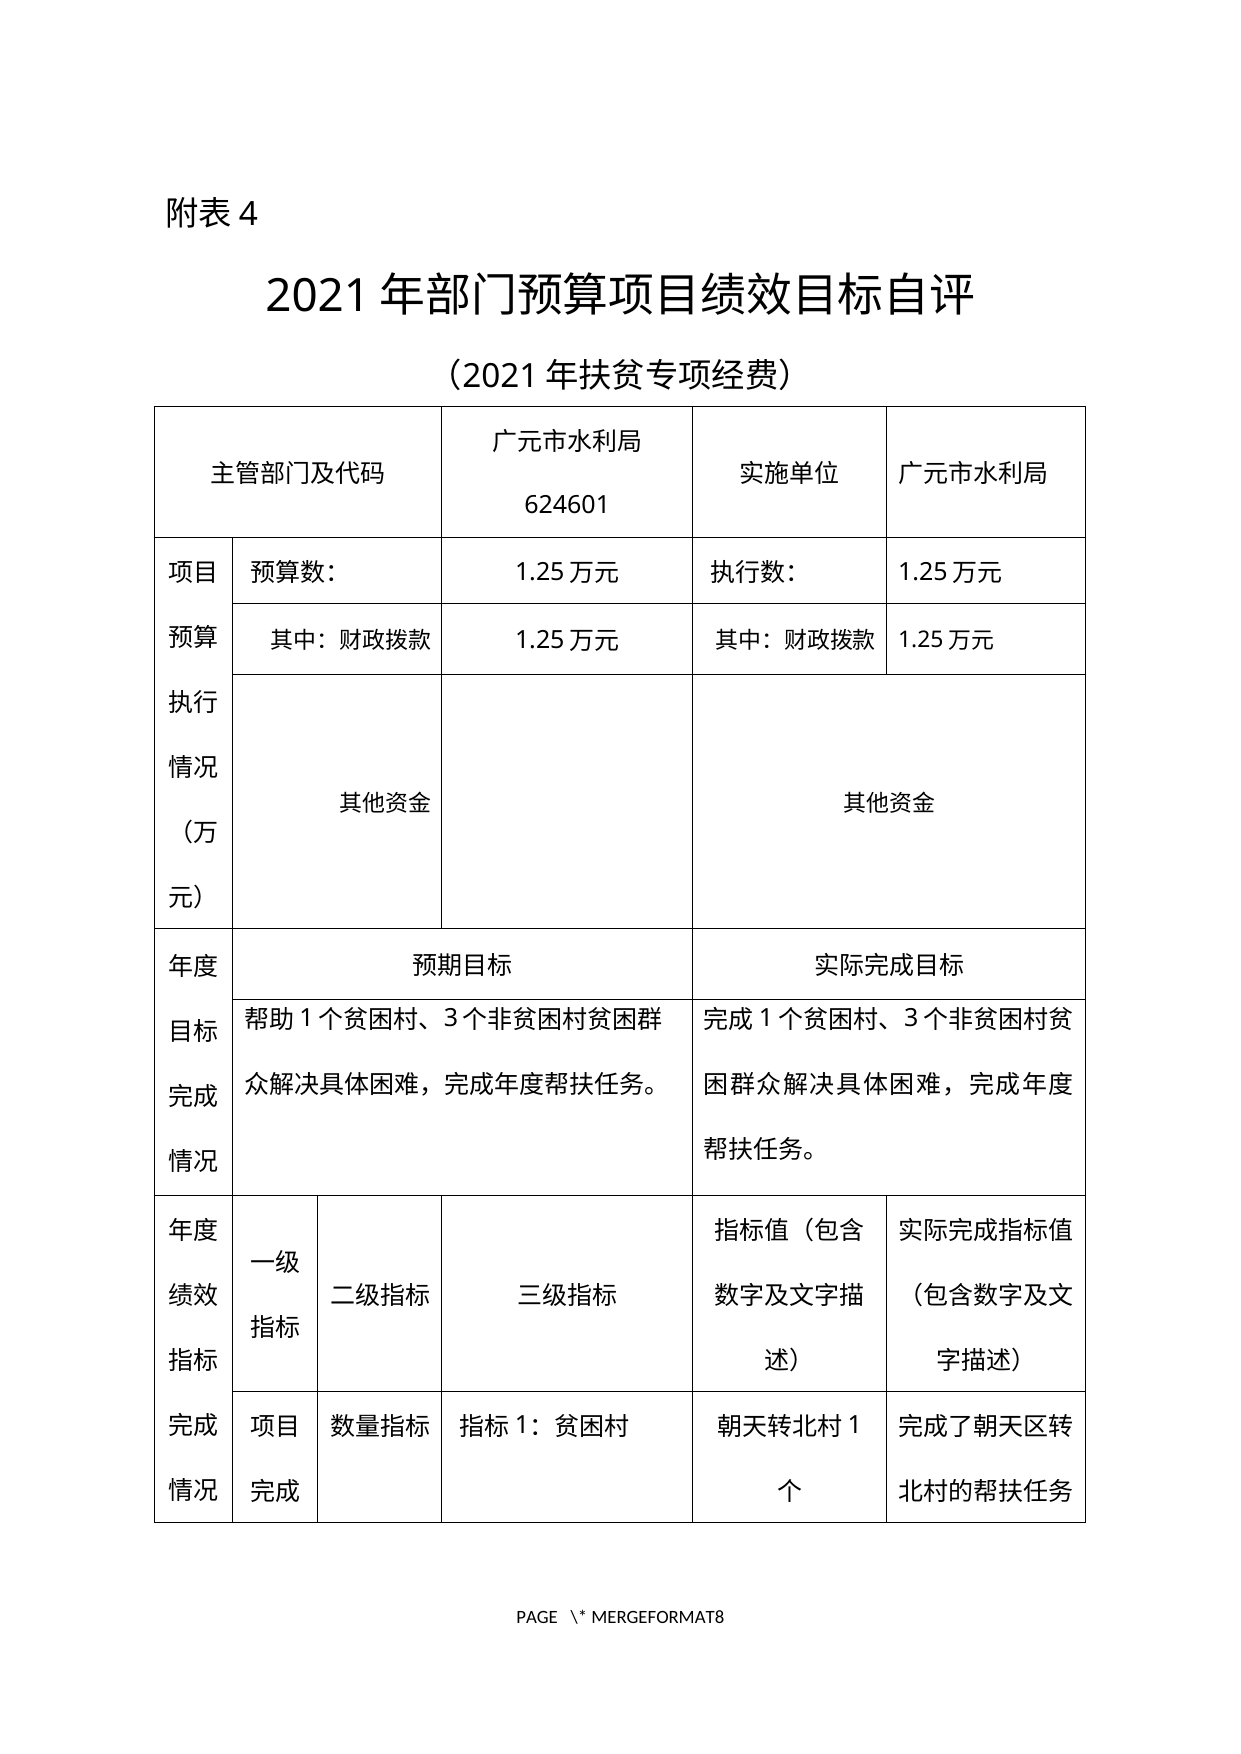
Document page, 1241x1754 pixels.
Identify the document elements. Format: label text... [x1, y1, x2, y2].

table_cell 指标值（包含数字及文字描述） [693, 1196, 886, 1391]
table_cell 预期目标 [233, 929, 692, 999]
table_header 广元市水利局 [887, 407, 1085, 537]
text 附表4 [165, 178, 1075, 243]
table_cell 完成1个贫困村、3个非贫困村贫困群众解决具体困难，完成年度帮扶任务。 [693, 1000, 1085, 1195]
table_cell 三级指标 [442, 1196, 692, 1391]
table_cell 执行数： [693, 538, 886, 603]
table_cell 指标1：贫困村 [442, 1392, 692, 1522]
table_cell 实际完成指标值（包含数字及文字描述） [887, 1196, 1085, 1391]
table_cell 年度 目标 完成 情况 [155, 929, 232, 1195]
text 2021年部门预算项目绩效目标自评 [165, 243, 1075, 341]
table_cell 1.25万元 [442, 538, 692, 603]
table_cell 1.25万元 [442, 604, 692, 674]
table_cell 其他资金 [233, 675, 441, 928]
table_cell 年度 绩效 指标 完成 情况 [155, 1196, 232, 1522]
table_cell 项目完成指标 [233, 1392, 317, 1522]
table_cell 其中：财政拨款 [233, 604, 441, 674]
table_header 主管部门及代码 [155, 407, 441, 537]
table_header 广元市水利局624601 [442, 407, 692, 537]
table_cell 完成了朝天区转北村的帮扶任务 [887, 1392, 1085, 1522]
table_cell 实际完成目标 [693, 929, 1085, 999]
table_cell 一级指标 [233, 1196, 317, 1391]
table_cell 朝天转北村1个 [693, 1392, 886, 1522]
table_cell 项目预算 执行情况 （万元） [155, 538, 232, 928]
table_header 实施单位 [693, 407, 886, 537]
table_cell 其他资金 [693, 675, 1085, 928]
table_cell 二级指标 [318, 1196, 441, 1391]
table_cell 预算数： [233, 538, 441, 603]
text （2021年扶贫专项经费） [165, 341, 1075, 406]
table_cell 1.25万元 [887, 604, 1085, 674]
table_cell 1.25万元 [887, 538, 1085, 603]
table_cell [442, 675, 692, 928]
table_cell 帮助1个贫困村、3个非贫困村贫困群众解决具体困难，完成年度帮扶任务。 [233, 1000, 692, 1195]
table_cell 数量指标 [318, 1392, 441, 1522]
table_cell 其中：财政拨款 [693, 604, 886, 674]
